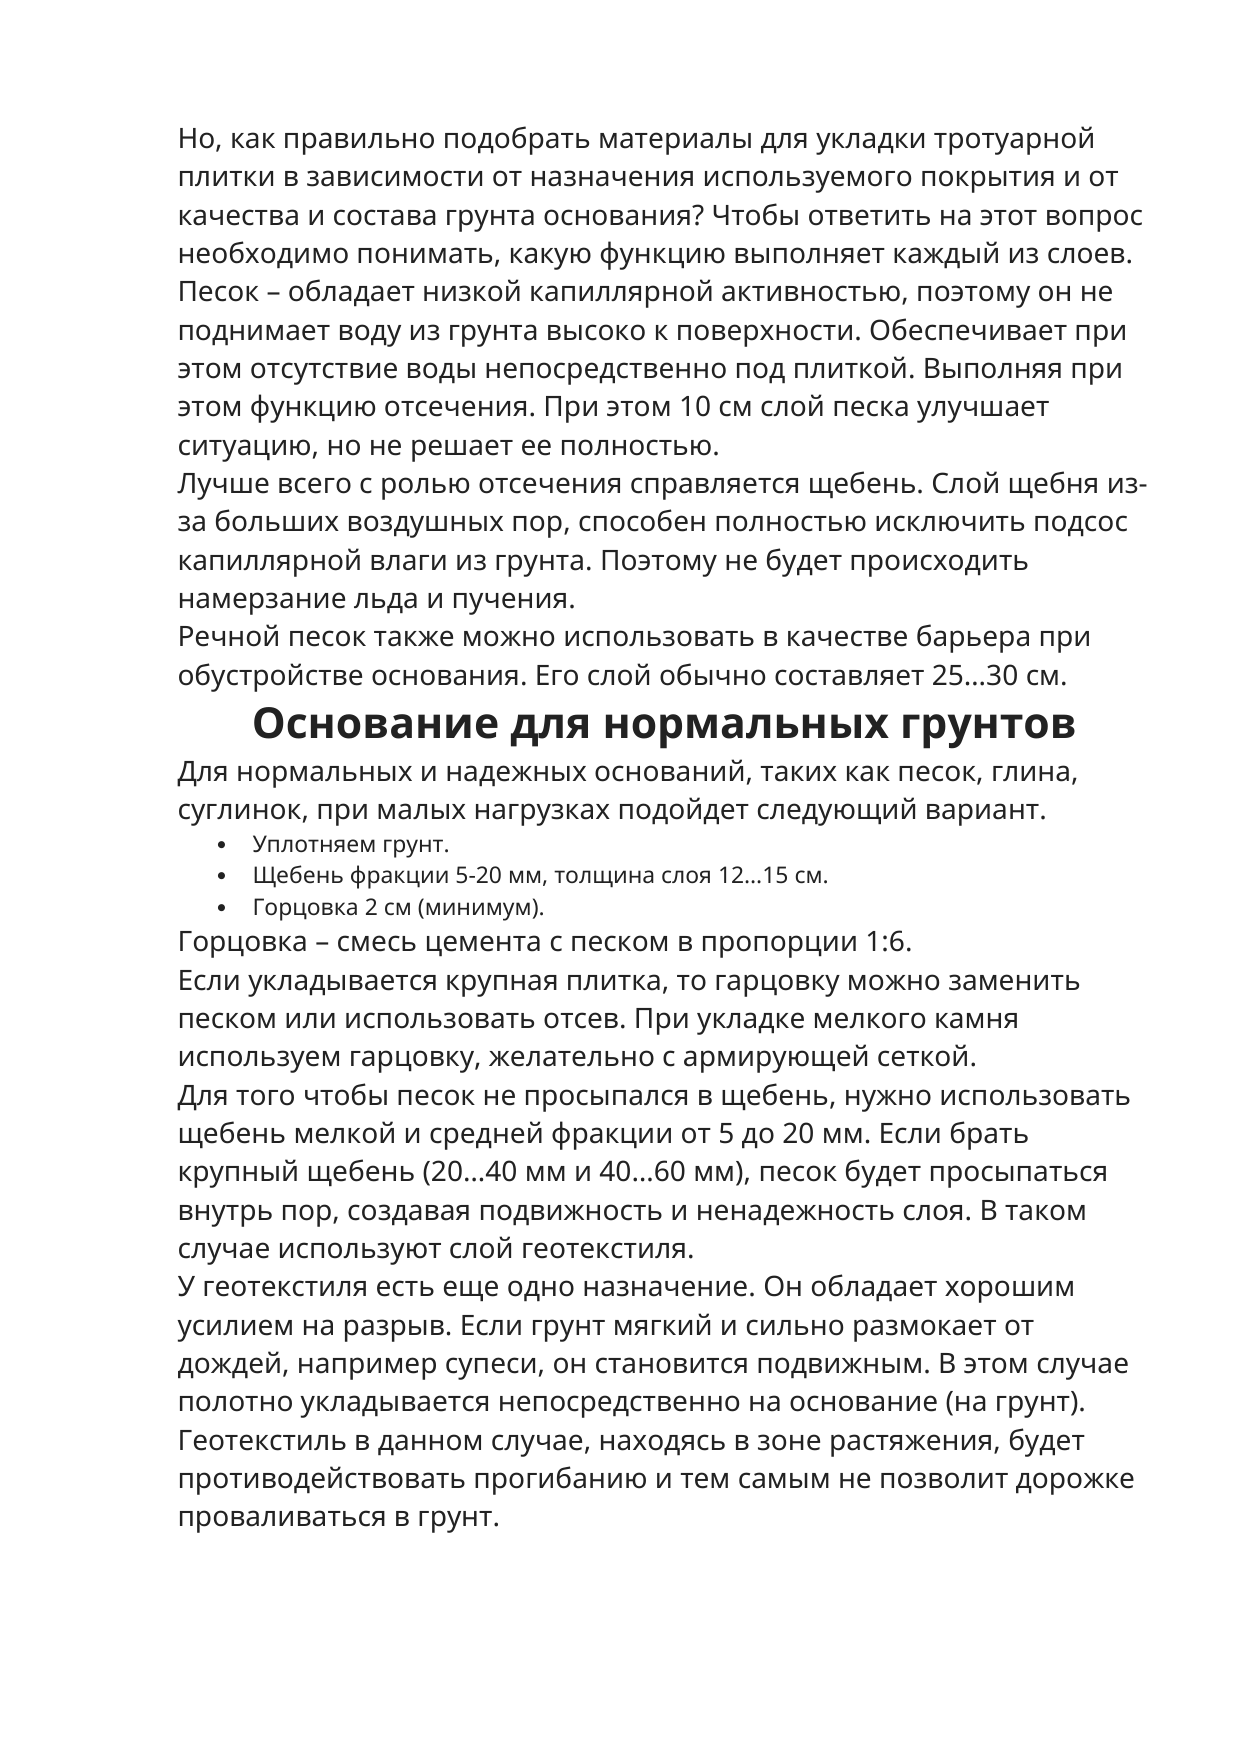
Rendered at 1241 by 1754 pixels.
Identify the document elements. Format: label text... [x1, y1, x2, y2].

subtitle Основание для нормальных грунтов [177, 693, 1152, 751]
text Горцовка – смесь цемента с песком в пропорции 1:6. [177, 922, 1152, 960]
text Песок – обладает низкой капиллярной активностью, поэтому он не поднимает воду из грунта высоко к поверхности. Обеспечивает при этом отсутствие воды непосредственно под плиткой. Выполняя при этом функцию отсечения. При этом 10 см слой песка улучшает ситуацию, но не решает ее полностью. [177, 271, 1152, 463]
text У геотекстиля есть еще одно назначение. Он обладает хорошим усилием на разрыв. Если грунт мягкий и сильно размокает от дождей, например супеси, он становится подвижным. В этом случае полотно укладывается непосредственно на основание (на грунт). Геотекстиль в данном случае, находясь в зоне растяжения, будет противодействовать прогибанию и тем самым не позволит дорожке проваливаться в грунт. [177, 1267, 1152, 1535]
list Щебень фракции 5-20 мм, толщина слоя 12…15 см. [218, 859, 1152, 891]
text Лучше всего с ролью отсечения справляется щебень. Слой щебня из-за больших воздушных пор, способен полностью исключить подсос капиллярной влаги из грунта. Поэтому не будет происходить намерзание льда и пучения. [177, 463, 1152, 616]
text Для нормальных и надежных оснований, таких как песок, глина, суглинок, при малых нагрузках подойдет следующий вариант. [177, 751, 1152, 828]
text Речной песок также можно использовать в качестве барьера при обустройстве основания. Его слой обычно составляет 25…30 см. [177, 616, 1152, 693]
list Уплотняем грунт. [218, 828, 1152, 859]
text Для того чтобы песок не просыпался в щебень, нужно использовать щебень мелкой и средней фракции от 5 до 20 мм. Если брать крупный щебень (20…40 мм и 40…60 мм), песок будет просыпаться внутрь пор, создавая подвижность и ненадежность слоя. В таком случае используют слой геотекстиля. [177, 1075, 1152, 1267]
list Горцовка 2 см (минимум). [218, 891, 1152, 922]
text Если укладывается крупная плитка, то гарцовку можно заменить песком или использовать отсев. При укладке мелкого камня используем гарцовку, желательно с армирующей сеткой. [177, 960, 1152, 1075]
text Но, как правильно подобрать материалы для укладки тротуарной плитки в зависимости от назначения используемого покрытия и от качества и состава грунта основания? Чтобы ответить на этот вопрос необходимо понимать, какую функцию выполняет каждый из слоев. [177, 118, 1152, 271]
